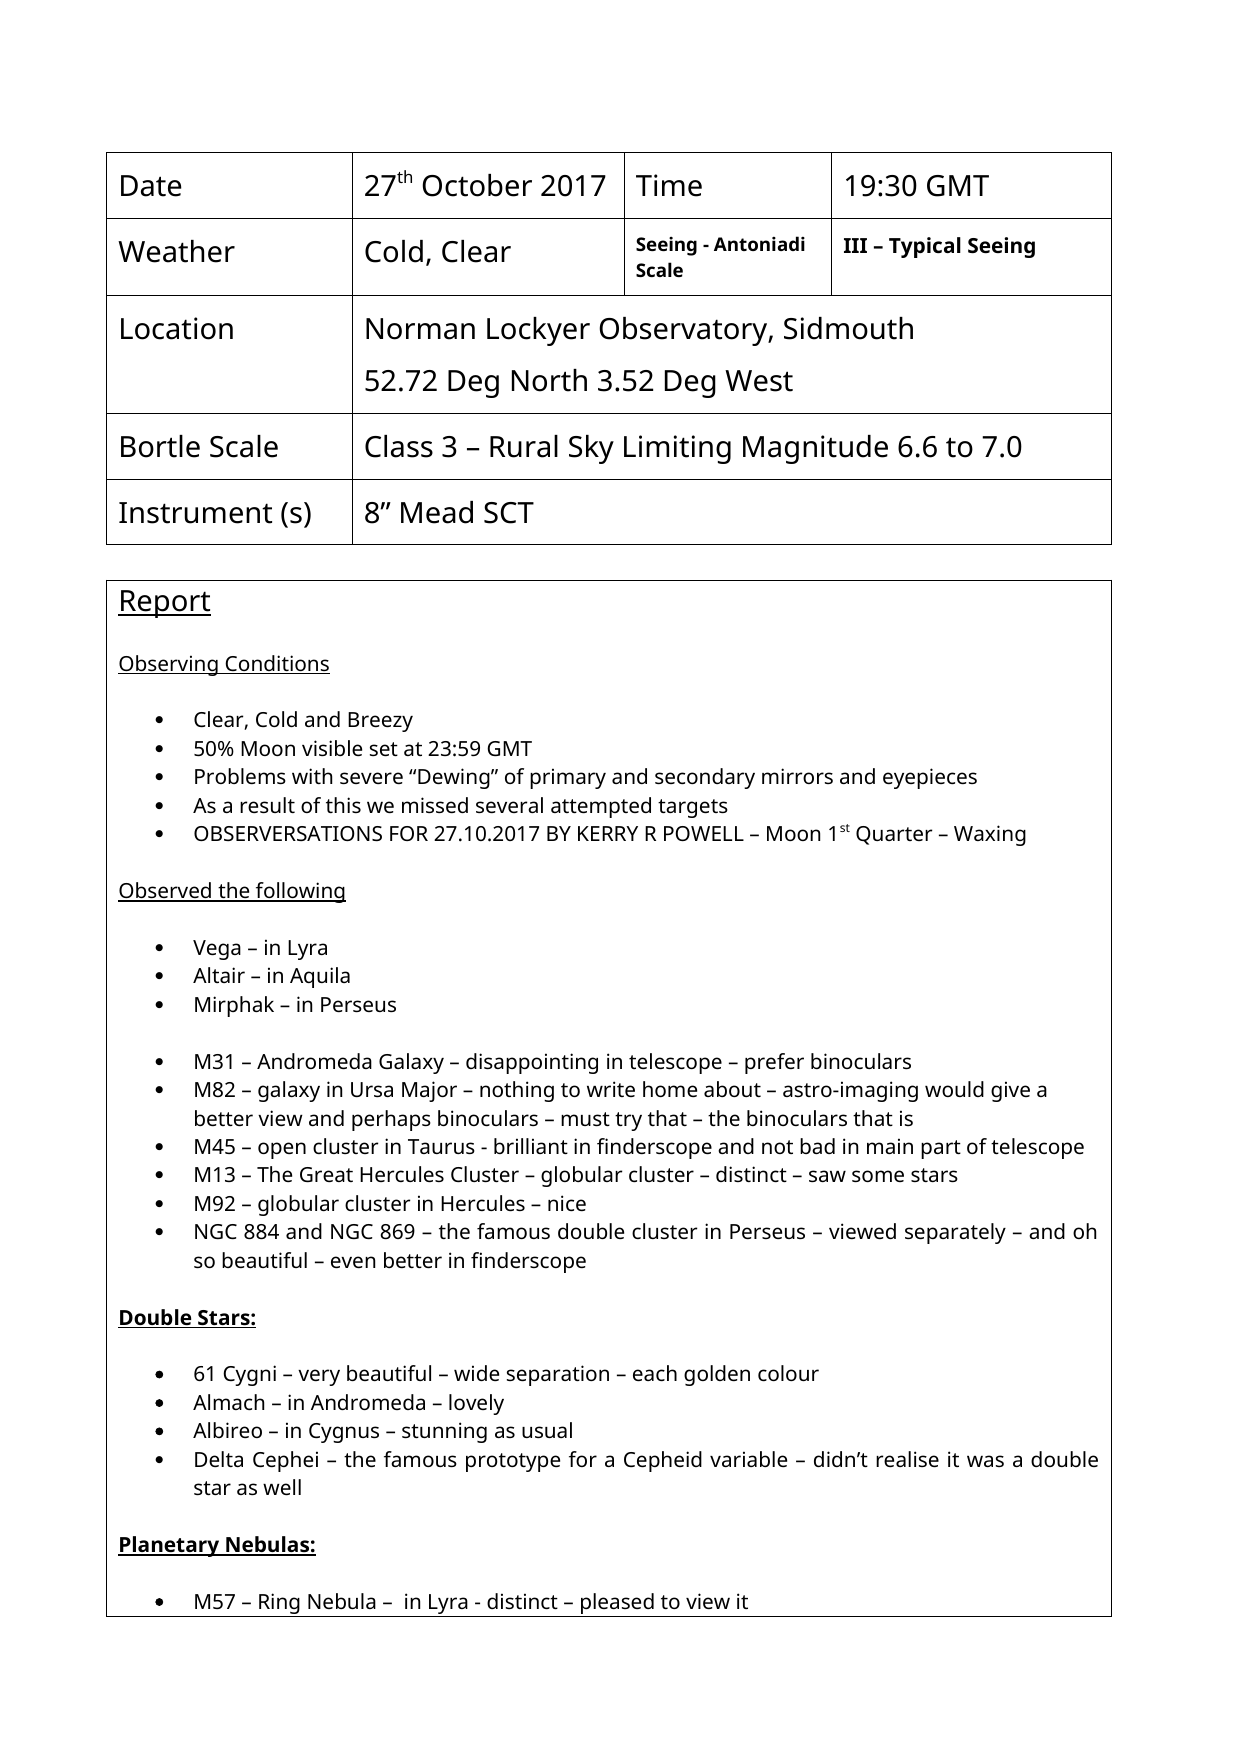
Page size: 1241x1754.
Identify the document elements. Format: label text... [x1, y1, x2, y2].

table_cell Class 3 – Rural Sky Limiting Magnitude 6.6 to 7.0 [353, 414, 1111, 479]
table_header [107, 581, 1111, 1616]
table_cell Instrument (s) [107, 480, 352, 544]
table_cell Seeing - Antoniadi Scale [625, 219, 831, 295]
table_header [832, 153, 1111, 218]
table_cell Cold, Clear [353, 219, 624, 295]
table_header Time [625, 153, 831, 218]
table_cell – Typical Seeing [832, 219, 1111, 295]
table_cell Bortle Scale [107, 414, 352, 479]
table_header Date [107, 153, 352, 218]
table_cell Norman Lockyer Observatory, Sidmouth 52.72 Deg North 3.52 Deg West [353, 296, 1111, 413]
table_cell 8” Mead SCT [353, 480, 1111, 544]
table_cell Location [107, 296, 352, 413]
table_cell Weather [107, 219, 352, 295]
table_header [353, 153, 624, 218]
